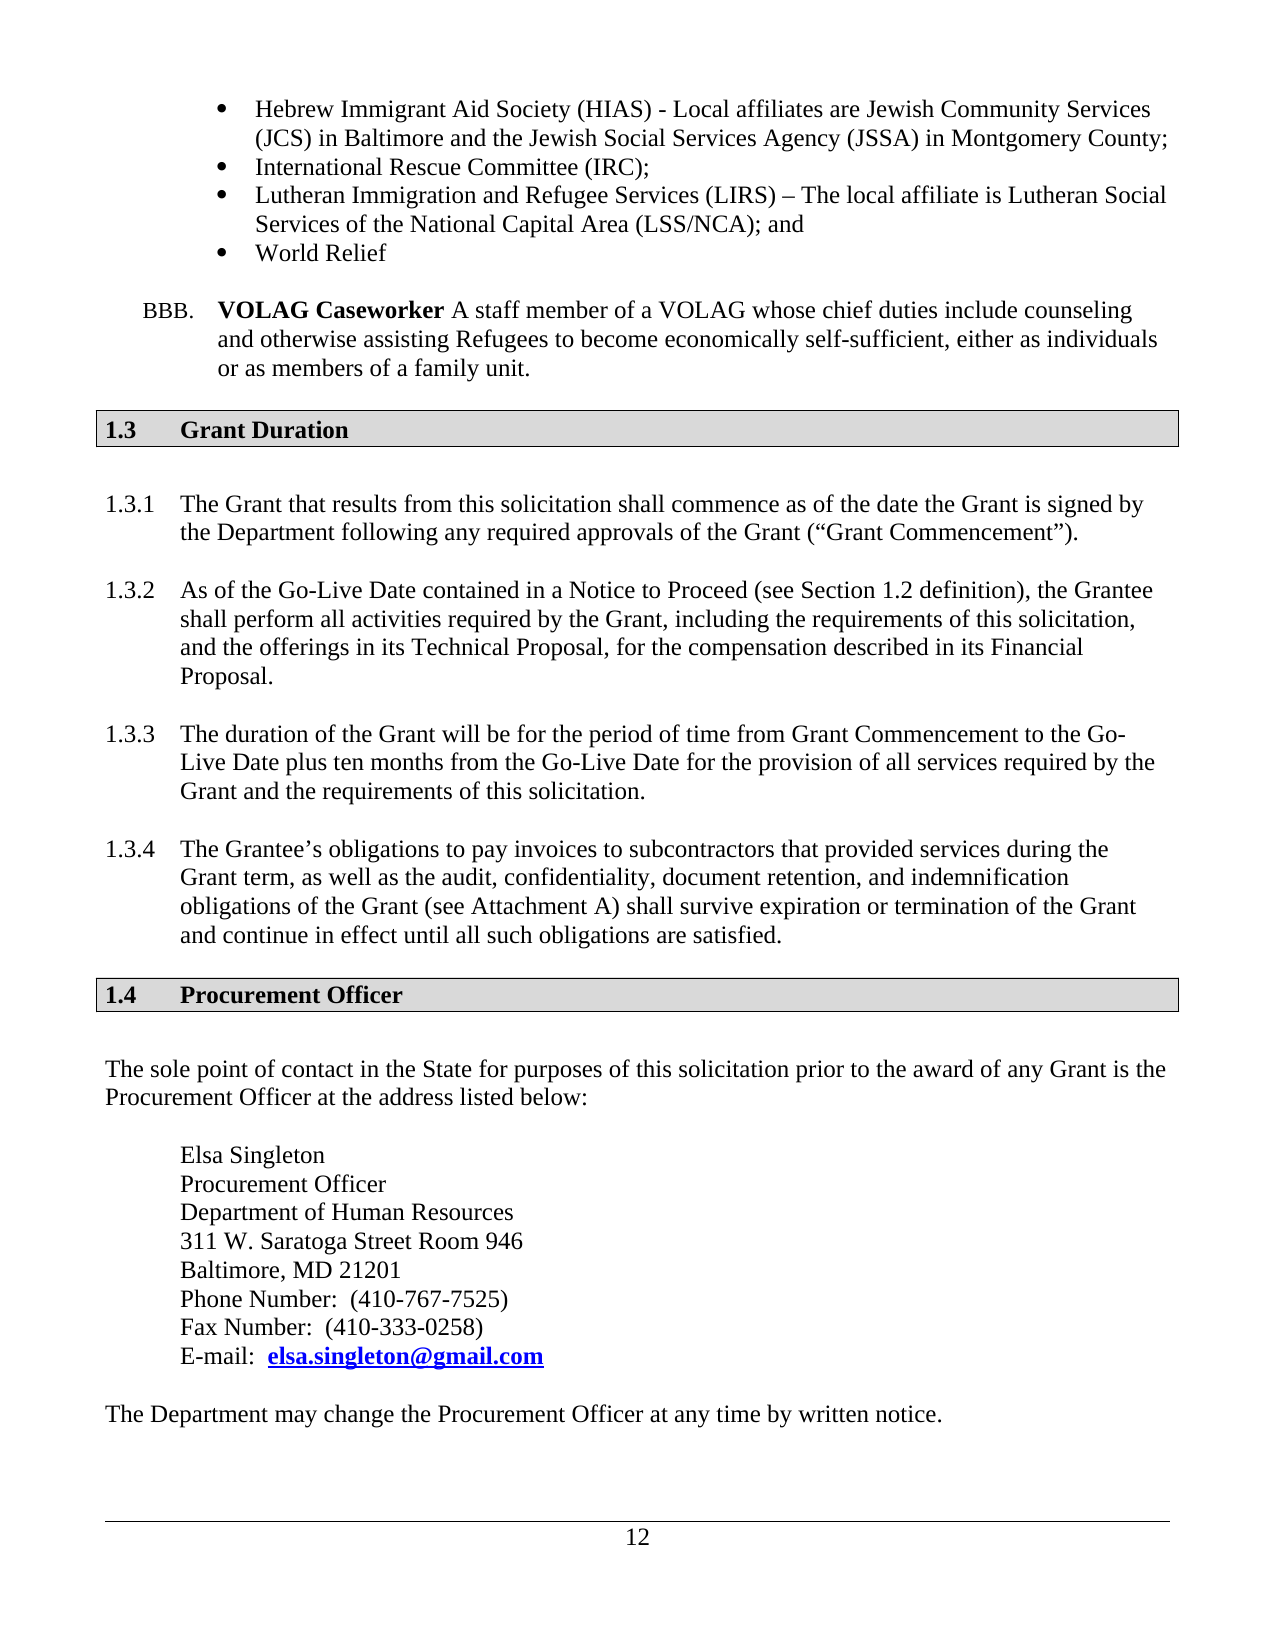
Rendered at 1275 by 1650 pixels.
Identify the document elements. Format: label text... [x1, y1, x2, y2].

list Lutheran Immigration and Refugee Services (LIRS) – The local affiliate is Lutheran Social Services of the National Capital Area (LSS/NCA); and [217, 180, 1170, 238]
text Elsa Singleton [105, 1140, 1170, 1169]
text 1.3.3 The duration of the Grant will be for the period of time from Grant Commencement to the Go-Live Date plus ten months from the Go-Live Date for the provision of all services required by the Grant and the requirements of this solicitation. [105, 719, 1170, 805]
text The sole point of contact in the State for purposes of this solicitation prior to the award of any Grant is the Procurement Officer at the address listed below: [105, 1054, 1170, 1111]
text 1.3.1 The Grant that results from this solicitation shall commence as of the date the Grant is signed by the Department following any required approvals of the Grant (“Grant Commencement”). [105, 489, 1170, 546]
text Baltimore, MD 21201 [105, 1255, 1170, 1284]
text 1.3.4 The Grantee’s obligations to pay invoices to subcontractors that provided services during the Grant term, as well as the audit, confidentiality, document retention, and indemnification obligations of the Grant (see Attachment A) shall survive expiration or termination of the Grant and continue in effect until all such obligations are satisfied. [105, 834, 1170, 949]
list International Rescue Committee (IRC); [217, 152, 1170, 180]
list World Relief [217, 238, 1170, 267]
subtitle 1.4 Procurement Officer [97, 979, 1178, 1011]
text 1.3.2 As of the Go-Live Date contained in a Notice to Proceed (see Section 1.2 definition), the Grantee shall perform all activities required by the Grant, including the requirements of this solicitation, and the offerings in its Technical Proposal, for the compensation described in its Financial Proposal. [105, 575, 1170, 690]
list Hebrew Immigrant Aid Society (HIAS) - Local affiliates are Jewish Community Services (JCS) in Baltimore and the Jewish Social Services Agency (JSSA) in Montgomery County; [217, 94, 1170, 152]
list VOLAG Caseworker A staff member of a VOLAG whose chief duties include counseling and otherwise assisting Refugees to become economically self-sufficient, either as individuals or as members of a family unit. [142, 295, 1170, 382]
text Phone Number: (410-767-7525) [105, 1284, 1170, 1312]
text 311 W. Saratoga Street Room 946 [105, 1226, 1170, 1255]
text E-mail: elsa.singleton@gmail.com [180, 1341, 1170, 1370]
subtitle 1.3 Grant Duration [97, 411, 1178, 446]
text Fax Number: (410-333-0258) [180, 1312, 1170, 1341]
text Procurement Officer [105, 1169, 1170, 1197]
text The Department may change the Procurement Officer at any time by written notice. [105, 1399, 1170, 1427]
text Department of Human Resources [105, 1197, 1170, 1226]
